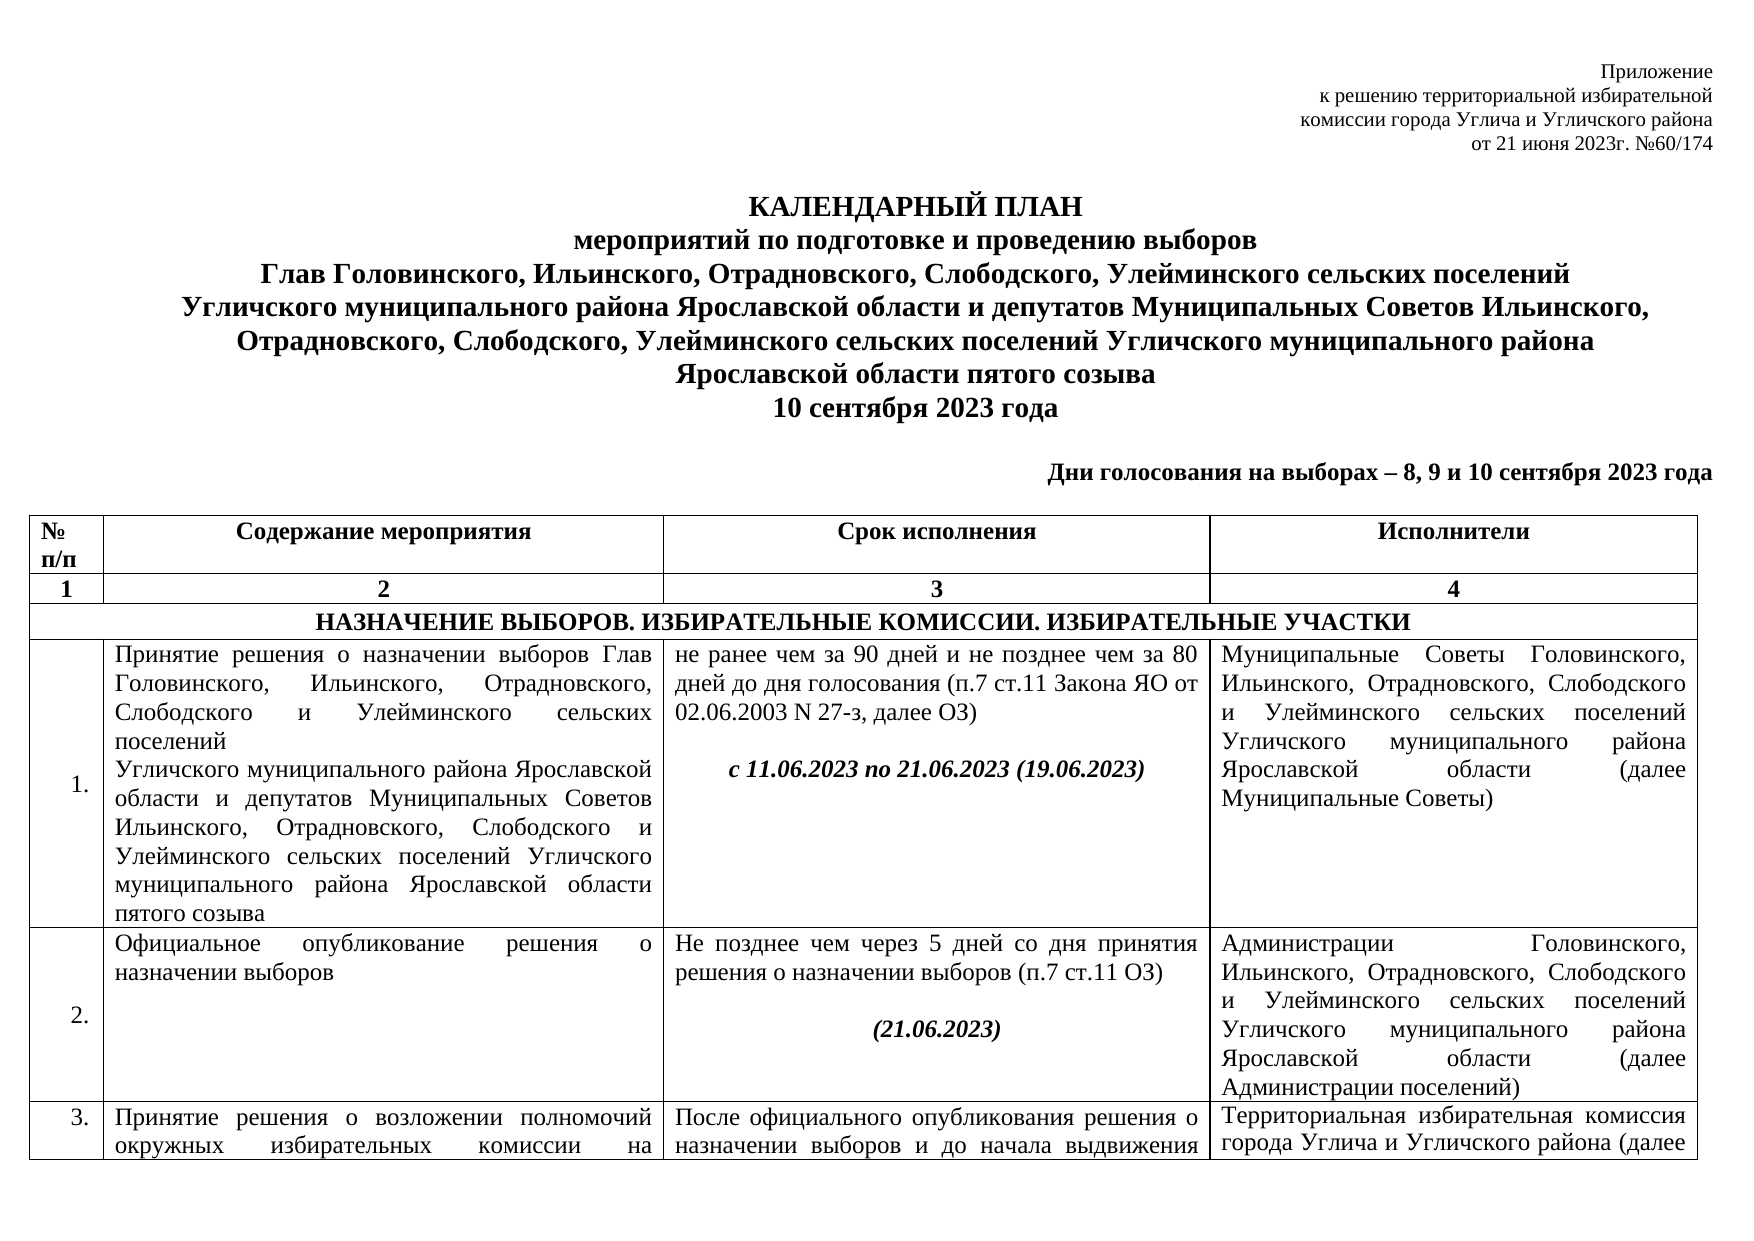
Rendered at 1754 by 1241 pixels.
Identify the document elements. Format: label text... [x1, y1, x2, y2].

table_cell не ранее чем за 90 дней и не позднее чем за 80 дней до дня голосования (п.7 ст.11 Закона ЯО от 02.06.2003 N 27-з, далее ОЗ) с 11.06.2023 по 21.06.2023 (19.06.2023) [664, 640, 1209, 927]
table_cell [664, 1102, 1209, 1159]
text комиссии города Углича и Угличского района [118, 107, 1713, 131]
table_cell НАЗНАЧЕНИЕ ВЫБОРОВ. ИЗБИРАТЕЛЬНЫЕ КОМИССИИ. ИЗБИРАТЕЛЬНЫЕ УЧАСТКИ [30, 604, 1697, 638]
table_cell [104, 1102, 663, 1159]
table_header Исполнители [1211, 516, 1697, 573]
text к решению территориальной избирательной [118, 83, 1713, 107]
table_cell 1 [30, 574, 103, 603]
table_cell 3 [664, 574, 1209, 603]
table_header Срок исполнения [664, 516, 1209, 573]
table_cell 2 [104, 574, 663, 603]
text Приложение [118, 59, 1713, 83]
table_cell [1211, 1102, 1697, 1159]
text 10 сентября 2023 года [118, 390, 1713, 424]
table_header Содержание мероприятия [104, 516, 663, 573]
text мероприятий по подготовке и проведению выборов [118, 222, 1713, 256]
table_cell 4 [1211, 574, 1697, 603]
table_cell Администрации Головинского, Ильинского, Отрадновского, Слободского и Улейминского сельских поселений Угличского муниципального района Ярославской области (далее Администрации поселений) [1211, 928, 1697, 1101]
text Дни голосования на выборах – 8, 9 и 10 сентября 2023 года [118, 457, 1713, 486]
text от 21 июня 2023г. №60/174 [339, 131, 1713, 155]
text КАЛЕНДАРНЫЙ ПЛАН [118, 189, 1713, 222]
text Глав Головинского, Ильинского, Отрадновского, Слободского, Улейминского сельских поселений [118, 256, 1713, 289]
table_cell [30, 640, 103, 927]
table_cell [30, 928, 103, 1101]
text Угличского муниципального района Ярославской области и депутатов Муниципальных Советов Ильинского, [118, 289, 1713, 323]
text Ярославской области пятого созыва [118, 357, 1713, 390]
table_cell Не позднее чем через 5 дней со дня принятия решения о назначении выборов (п.7 ст.11 ОЗ) (21.06.2023) [664, 928, 1209, 1101]
table_cell Принятие решения о назначении выборов Глав Головинского, Ильинского, Отрадновского, Слободского и Улейминского сельских поселений Угличского муниципального района Ярославской области и депутатов Муниципальных Советов Ильинского, Отрадновского, Слободского и Улейминского сельских поселений Угличского муниципального района Ярославской области пятого созыва [104, 640, 663, 927]
table_header № п/п [30, 516, 103, 573]
text Отрадновского, Слободского, Улейминского сельских поселений Угличского муниципального района [118, 323, 1713, 357]
table_cell Муниципальные Советы Головинского, Ильинского, Отрадновского, Слободского и Улейминского сельских поселений Угличского муниципального района Ярославской области (далее Муниципальные Советы) [1211, 640, 1697, 927]
table_cell [30, 1102, 103, 1159]
table_cell Официальное опубликование решения о назначении выборов [104, 928, 663, 1101]
